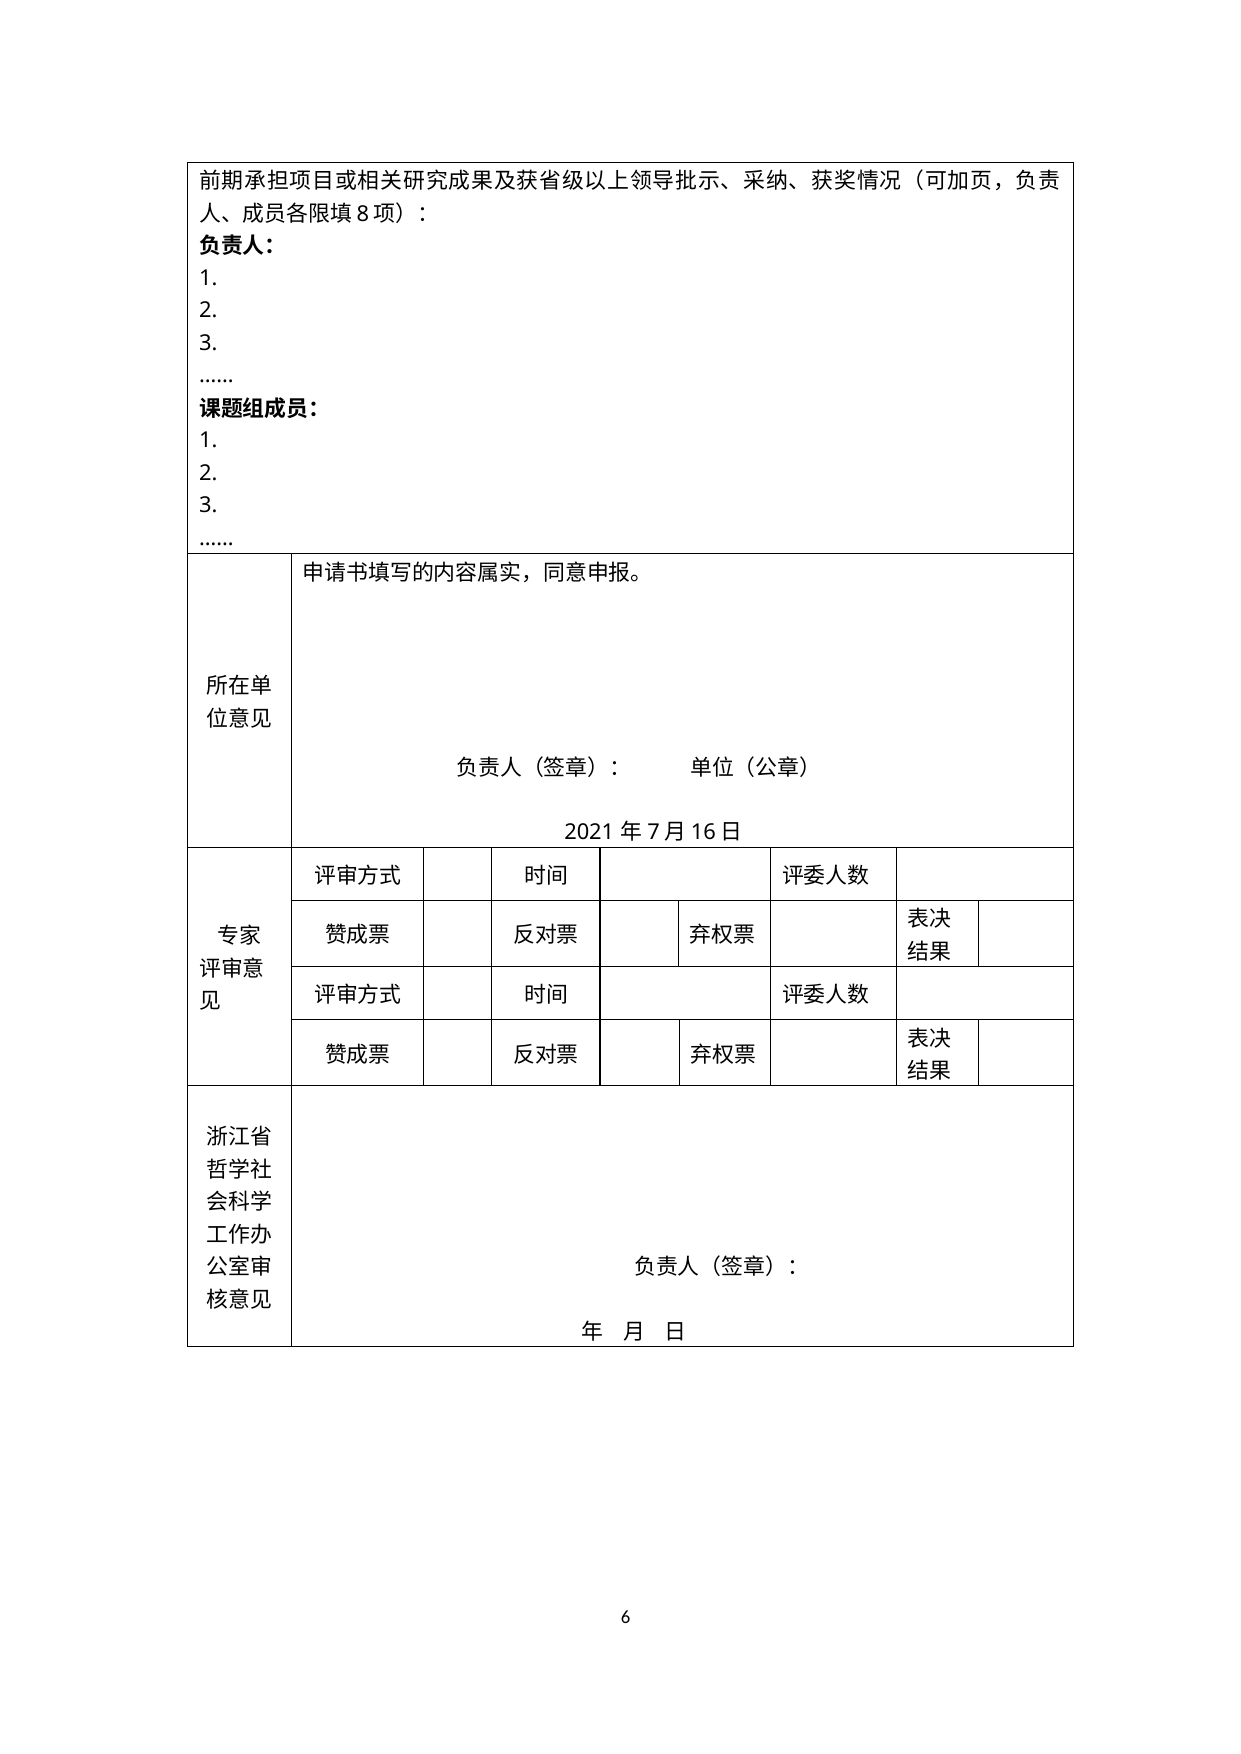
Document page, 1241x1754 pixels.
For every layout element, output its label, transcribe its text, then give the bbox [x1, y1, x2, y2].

table_cell [601, 1020, 679, 1085]
table_cell 时间 [492, 967, 599, 1019]
table_cell 反对票 [492, 901, 599, 966]
table_cell 评委人数 [771, 967, 896, 1019]
table_cell 所在单位意见 [188, 554, 291, 847]
table_cell 表决结果 [897, 1020, 978, 1085]
table_cell [424, 901, 491, 966]
table_cell 申请书填写的内容属实，同意申报。 负责人（签章）： 单位（公章） 2021 年 7月 16日 [292, 554, 1073, 847]
table_cell 表决结果 [897, 901, 978, 966]
table_cell [424, 967, 491, 1019]
table_cell [601, 967, 770, 1019]
table_cell [424, 1020, 491, 1085]
table_cell 赞成票 [292, 1020, 423, 1085]
table_cell 时间 [492, 848, 599, 900]
table_cell [601, 901, 678, 966]
table_cell [897, 967, 1073, 1019]
table_cell 反对票 [492, 1020, 599, 1085]
table_cell 前期承担项目或相关研究成果及获省级以上领导批示、采纳、获奖情况（可加页，负责人、成员各限填8项）： 负责人： 1. 2. 3. …… 课题组成员： 1. 2. 3. …… [188, 163, 1073, 553]
table_cell [424, 848, 491, 900]
table_cell 评审方式 [292, 848, 423, 900]
table_cell 评委人数 [771, 848, 896, 900]
table_cell 评审方式 [292, 967, 423, 1019]
table_cell [601, 848, 770, 900]
table_cell 弃权票 [680, 1020, 770, 1085]
table_cell 专家 评审意见 [188, 848, 291, 1085]
table_cell 浙江省哲学社会科学工作办公室审核意见 [188, 1086, 291, 1346]
table_cell 赞成票 [292, 901, 423, 966]
table_cell [979, 901, 1073, 966]
table_cell 弃权票 [679, 901, 770, 966]
table_cell [897, 848, 1073, 900]
table_cell 负责人（签章）： 年 月 日 [292, 1086, 1073, 1346]
table_cell [771, 901, 896, 966]
table_cell [771, 1020, 896, 1085]
table_cell [979, 1020, 1073, 1085]
